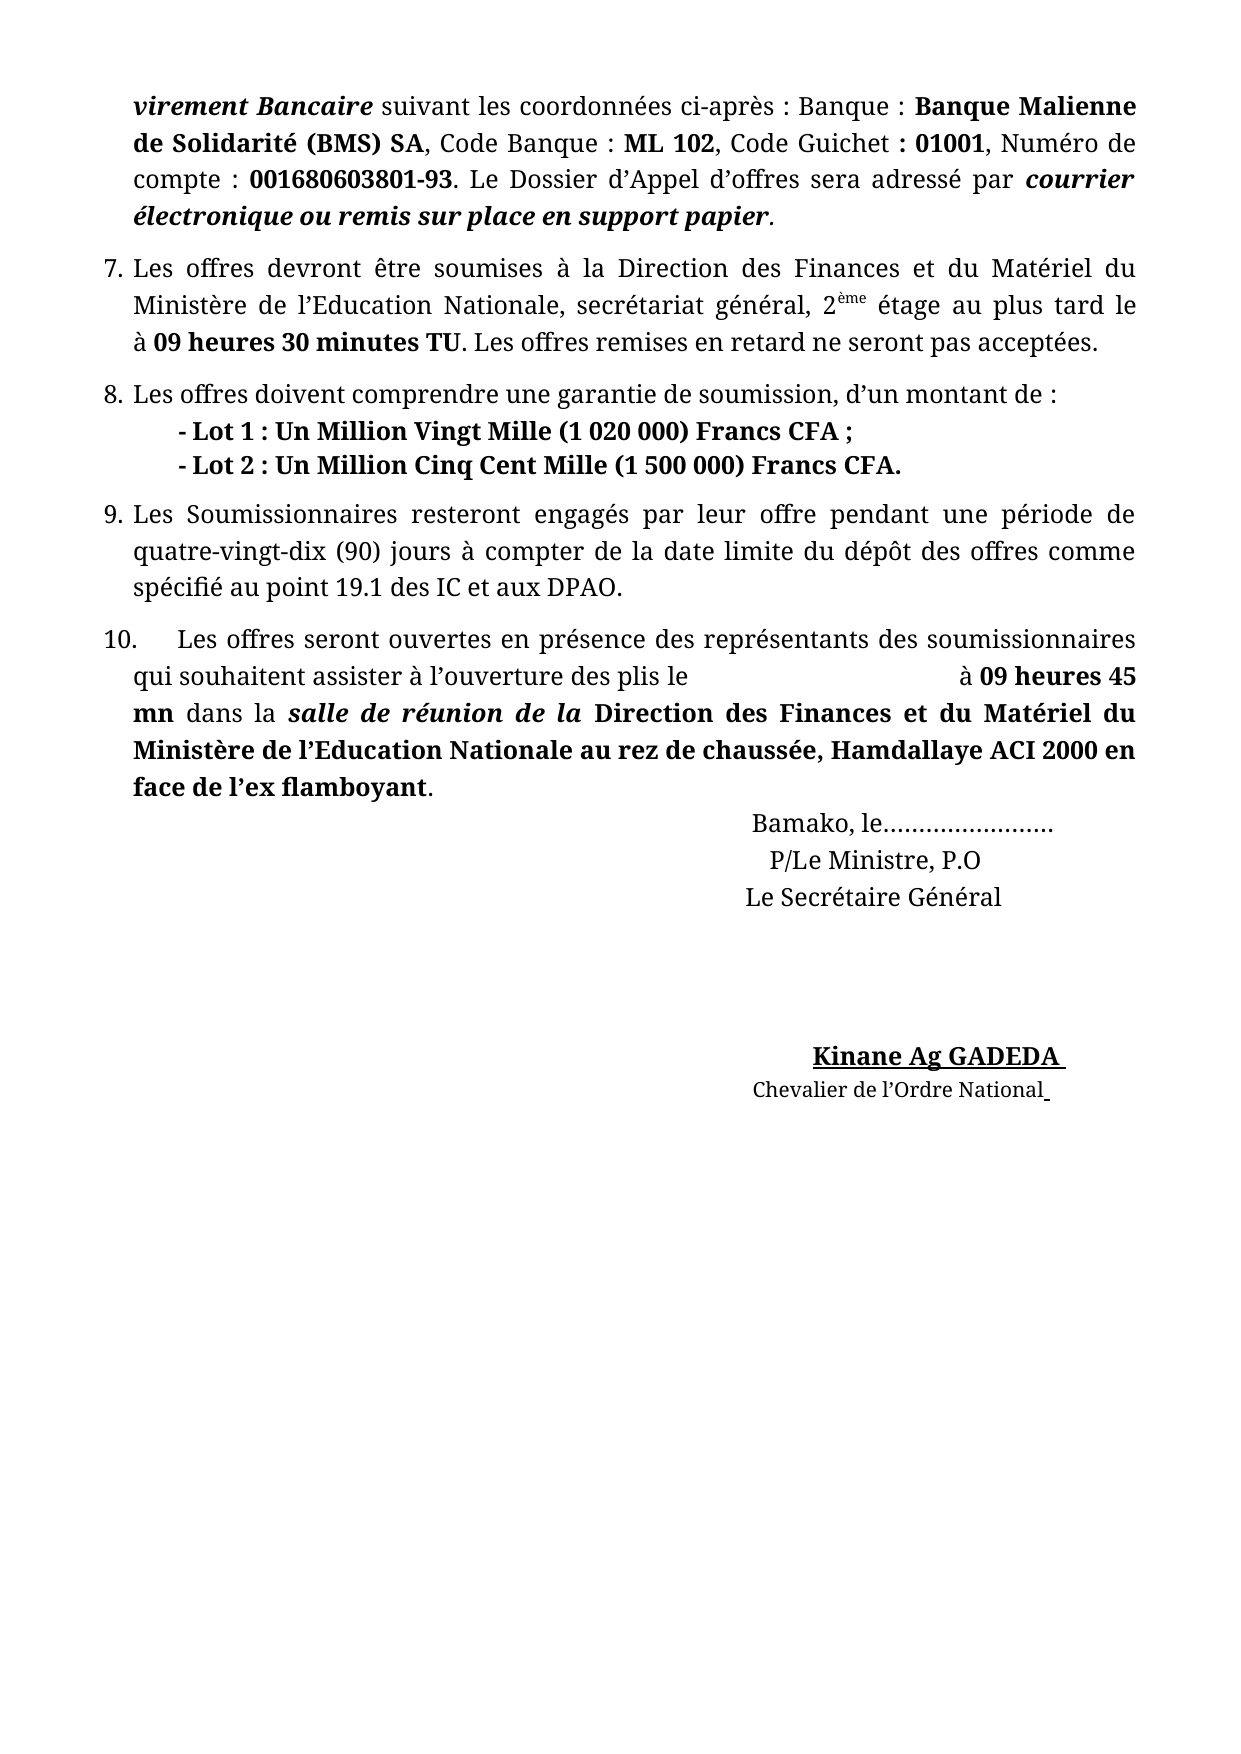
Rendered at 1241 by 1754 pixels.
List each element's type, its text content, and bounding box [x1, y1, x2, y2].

list Kinane Ag GADEDA [178, 1038, 1137, 1072]
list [103, 89, 1137, 233]
list Lot 2 : Un Million Cinq Cent Mille (1 500 000) Francs CFA. [178, 447, 1137, 481]
list Lot 1 : Un Million Vingt Mille (1 020 000) Francs CFA ; [178, 413, 1137, 447]
list Les offres seront ouvertes en présence des représentants des soumissionnaires qui souhaitent assister à l’ouverture des plis le à 09 heures 45 mn dans la salle de réunion de la Direction des Finances et du Matériel du Ministère de l’Education Nationale au rez de chaussée, Hamdallaye ACI 2000 en face de l’ex flamboyant. [103, 622, 1137, 803]
list P/Le Ministre, P.O [178, 843, 1137, 877]
list Chevalier de l’Ordre National [178, 1075, 1137, 1103]
list Les offres doivent comprendre une garantie de soumission, d’un montant de : [103, 376, 1137, 411]
list Bamako, le…………………… [178, 806, 1137, 840]
list Les Soumissionnaires resteront engagés par leur offre pendant une période de quatre-vingt-dix (90) jours à compter de la date limite du dépôt des offres comme spécifié au point 19.1 des IC et aux DPAO. [103, 497, 1137, 604]
list Les offres devront être soumises à la Direction des Finances et du Matériel du Ministère de l’Education Nationale, secrétariat général, 2ème étage au plus tard le à 09 heures 30 minutes TU. Les offres remises en retard ne seront pas acceptées. [103, 251, 1137, 358]
list Le Secrétaire Général [178, 879, 1137, 913]
